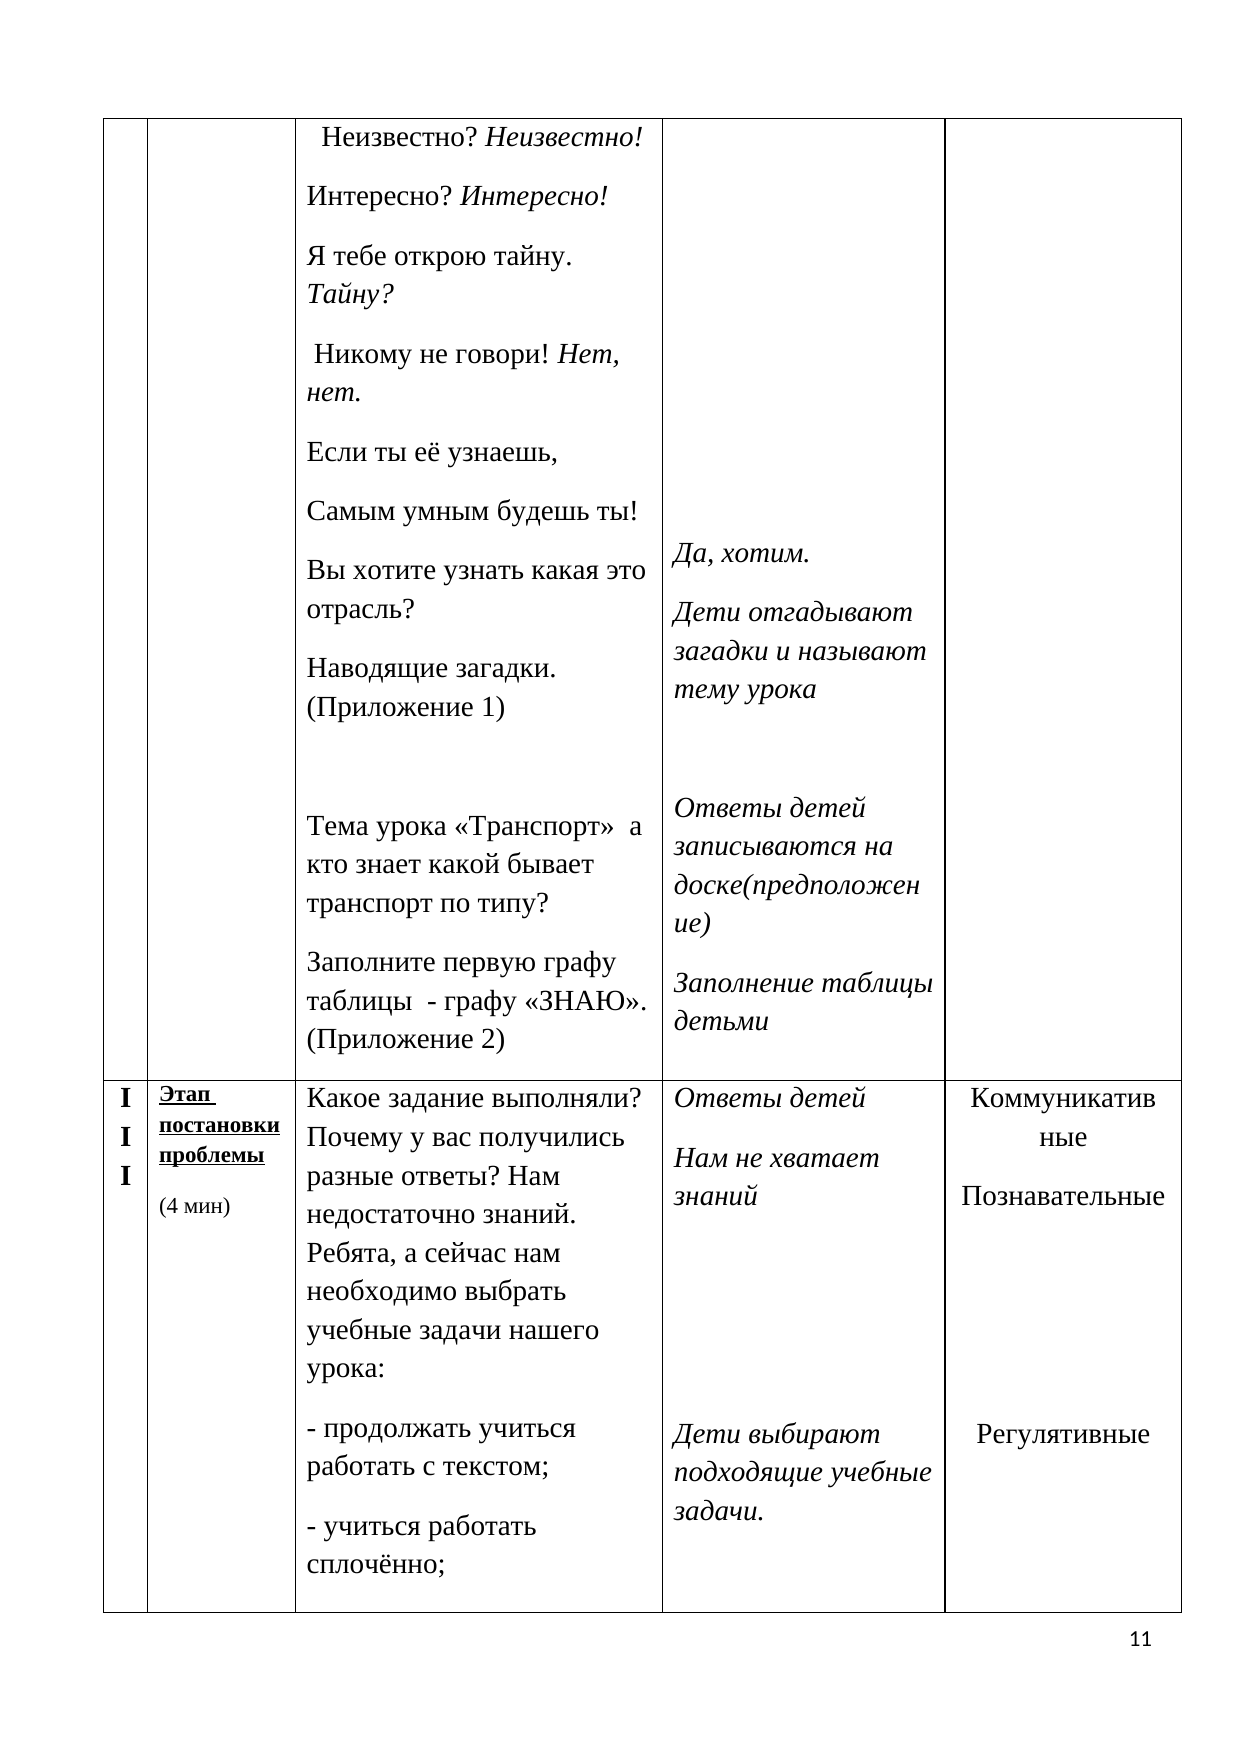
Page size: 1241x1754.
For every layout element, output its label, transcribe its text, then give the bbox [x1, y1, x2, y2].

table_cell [296, 119, 662, 1079]
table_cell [946, 1081, 1181, 1612]
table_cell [663, 119, 944, 1079]
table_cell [296, 1081, 662, 1612]
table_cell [946, 119, 1181, 1079]
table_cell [148, 1081, 295, 1612]
table_cell II [104, 119, 147, 1079]
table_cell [148, 119, 295, 1079]
table_cell III [104, 1081, 147, 1612]
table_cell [663, 1081, 944, 1612]
